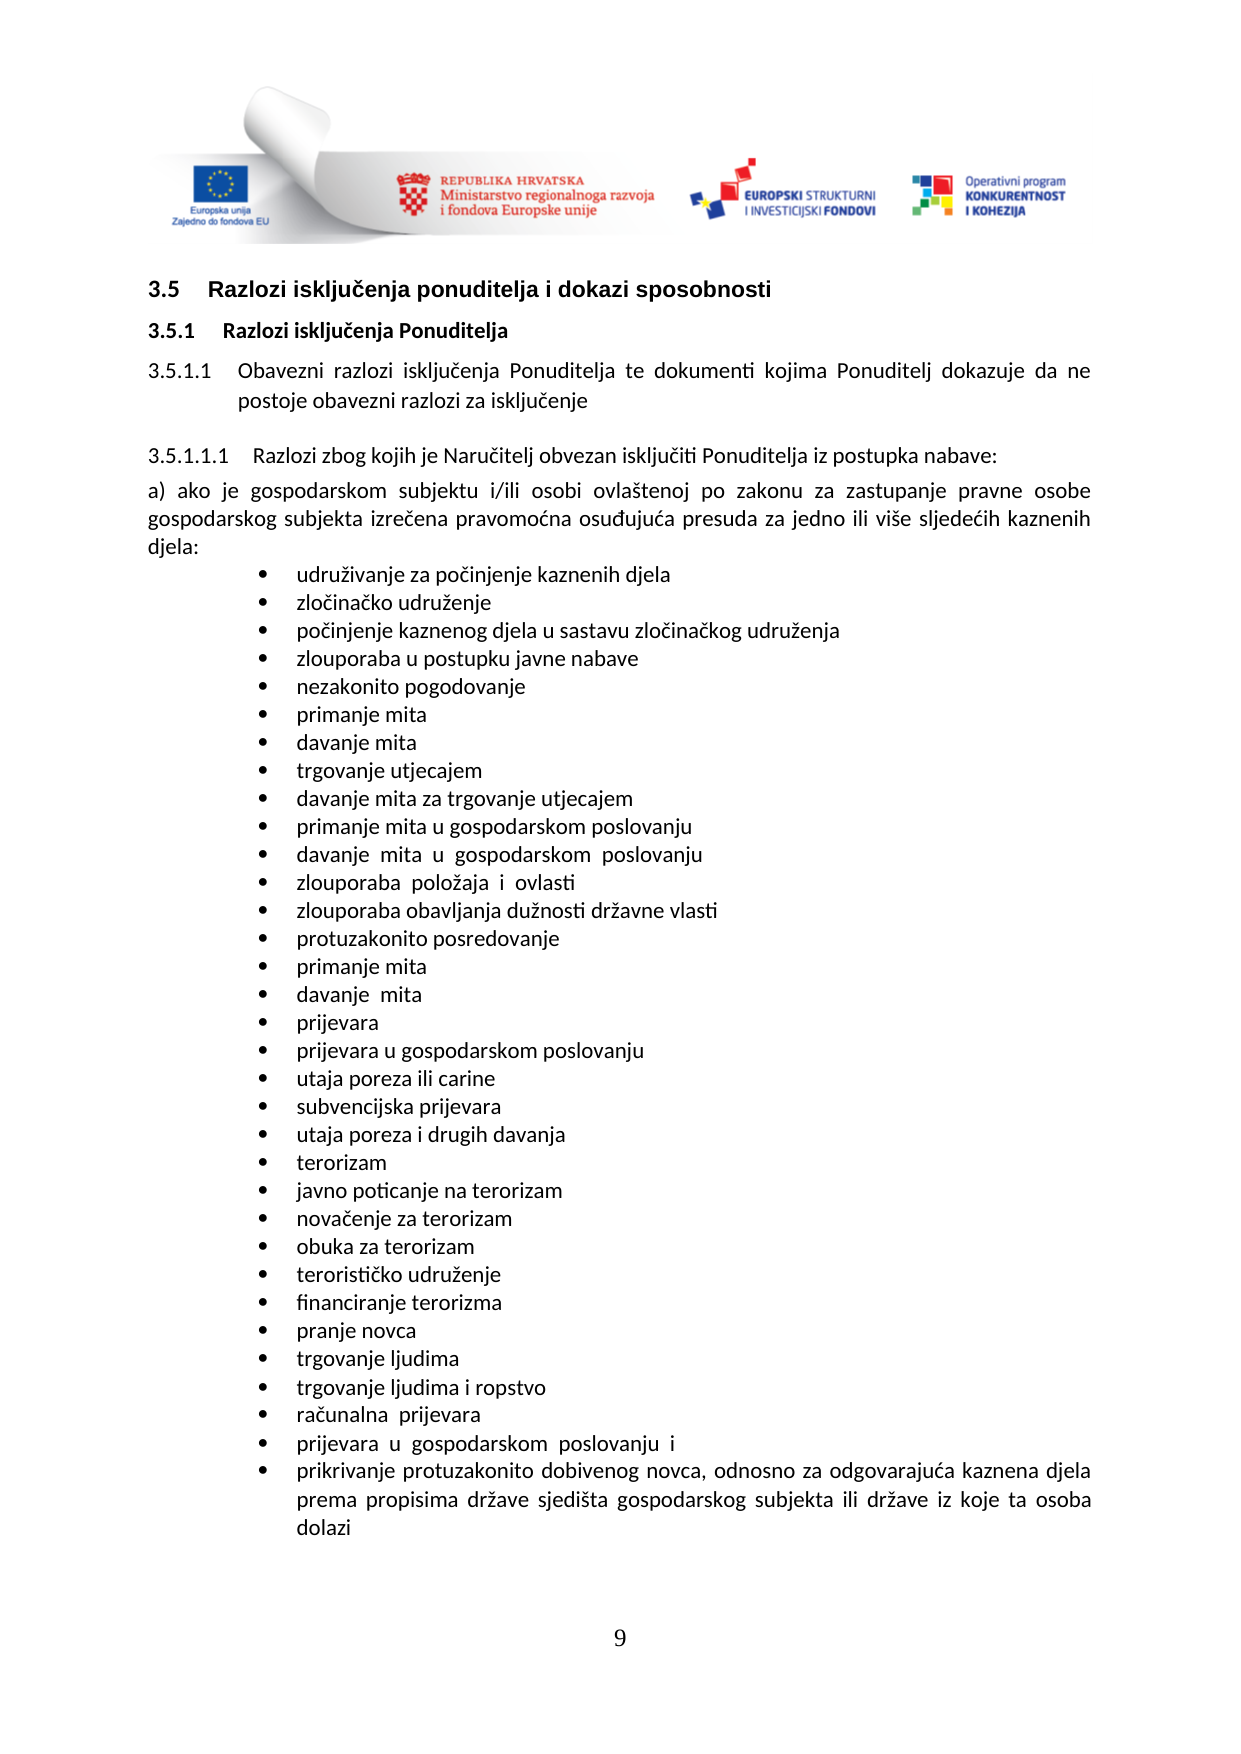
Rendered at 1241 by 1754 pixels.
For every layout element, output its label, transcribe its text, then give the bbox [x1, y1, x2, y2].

list primanje mita [259, 700, 1093, 728]
list primanje mita u gospodarskom poslovanju [259, 812, 1093, 840]
list zlouporaba položaja i ovlasti [259, 868, 1093, 896]
list zlouporaba obavljanja dužnosti državne vlasti [259, 896, 1093, 924]
list terorizam [259, 1148, 1093, 1176]
list novačenje za terorizam [259, 1204, 1093, 1232]
list prikrivanje protuzakonito dobivenog novca, odnosno za odgovarajuća kaznena djela prema propisima države sjedišta gospodarskog subjekta ili države iz koje ta osoba dolazi [259, 1457, 1093, 1541]
list pranje novca [259, 1317, 1093, 1344]
list financiranje terorizma [259, 1288, 1093, 1317]
text a) ako je gospodarskom subjektu i/ili osobi ovlaštenoj po zakonu za zastupanje pravne osobe gospodarskog subjekta izrečena pravomoćna osuđujuća presuda za jedno ili više sljedećih kaznenih djela: [148, 476, 1093, 560]
list prijevara u gospodarskom poslovanju [259, 1036, 1093, 1064]
list javno poticanje na terorizam [259, 1176, 1093, 1204]
list trgovanje ljudima i ropstvo [259, 1373, 1093, 1401]
list trgovanje ljudima [259, 1344, 1093, 1373]
list primanje mita [259, 952, 1093, 980]
list utaja poreza i drugih davanja [259, 1120, 1093, 1148]
list udruživanje za počinjenje kaznenih djela [259, 560, 1093, 588]
list obuka za terorizam [259, 1232, 1093, 1261]
list računalna prijevara [259, 1401, 1093, 1429]
list davanje mita u gospodarskom poslovanju [259, 840, 1093, 868]
subtitle Obavezni razlozi isključenja Ponuditelja te dokumenti kojima Ponuditelj dokazuje da ne postoje obavezni razlozi za isključenje [148, 356, 1093, 414]
list trgovanje utjecajem [259, 756, 1093, 784]
list davanje mita za trgovanje utjecajem [259, 784, 1093, 812]
subtitle Razlozi isključenja Ponuditelja [148, 316, 1093, 344]
list utaja poreza ili carine [259, 1064, 1093, 1092]
subtitle Razlozi isključenja ponuditelja i dokazi sposobnosti [148, 273, 1093, 303]
picture [147, 73, 1093, 244]
list zlouporaba u postupku javne nabave [259, 644, 1093, 672]
list prijevara [259, 1008, 1093, 1036]
list nezakonito pogodovanje [259, 672, 1093, 700]
list subvencijska prijevara [259, 1092, 1093, 1120]
list počinjenje kaznenog djela u sastavu zločinačkog udruženja [259, 616, 1093, 644]
subtitle Razlozi zbog kojih je Naručitelj obvezan isključiti Ponuditelja iz postupka nabave: [148, 442, 1093, 470]
list zločinačko udruženje [259, 588, 1093, 616]
list prijevara u gospodarskom poslovanju i [259, 1429, 1093, 1457]
list davanje mita [259, 728, 1093, 756]
list protuzakonito posredovanje [259, 924, 1093, 952]
list terorističko udruženje [259, 1261, 1093, 1288]
list davanje mita [259, 980, 1093, 1008]
